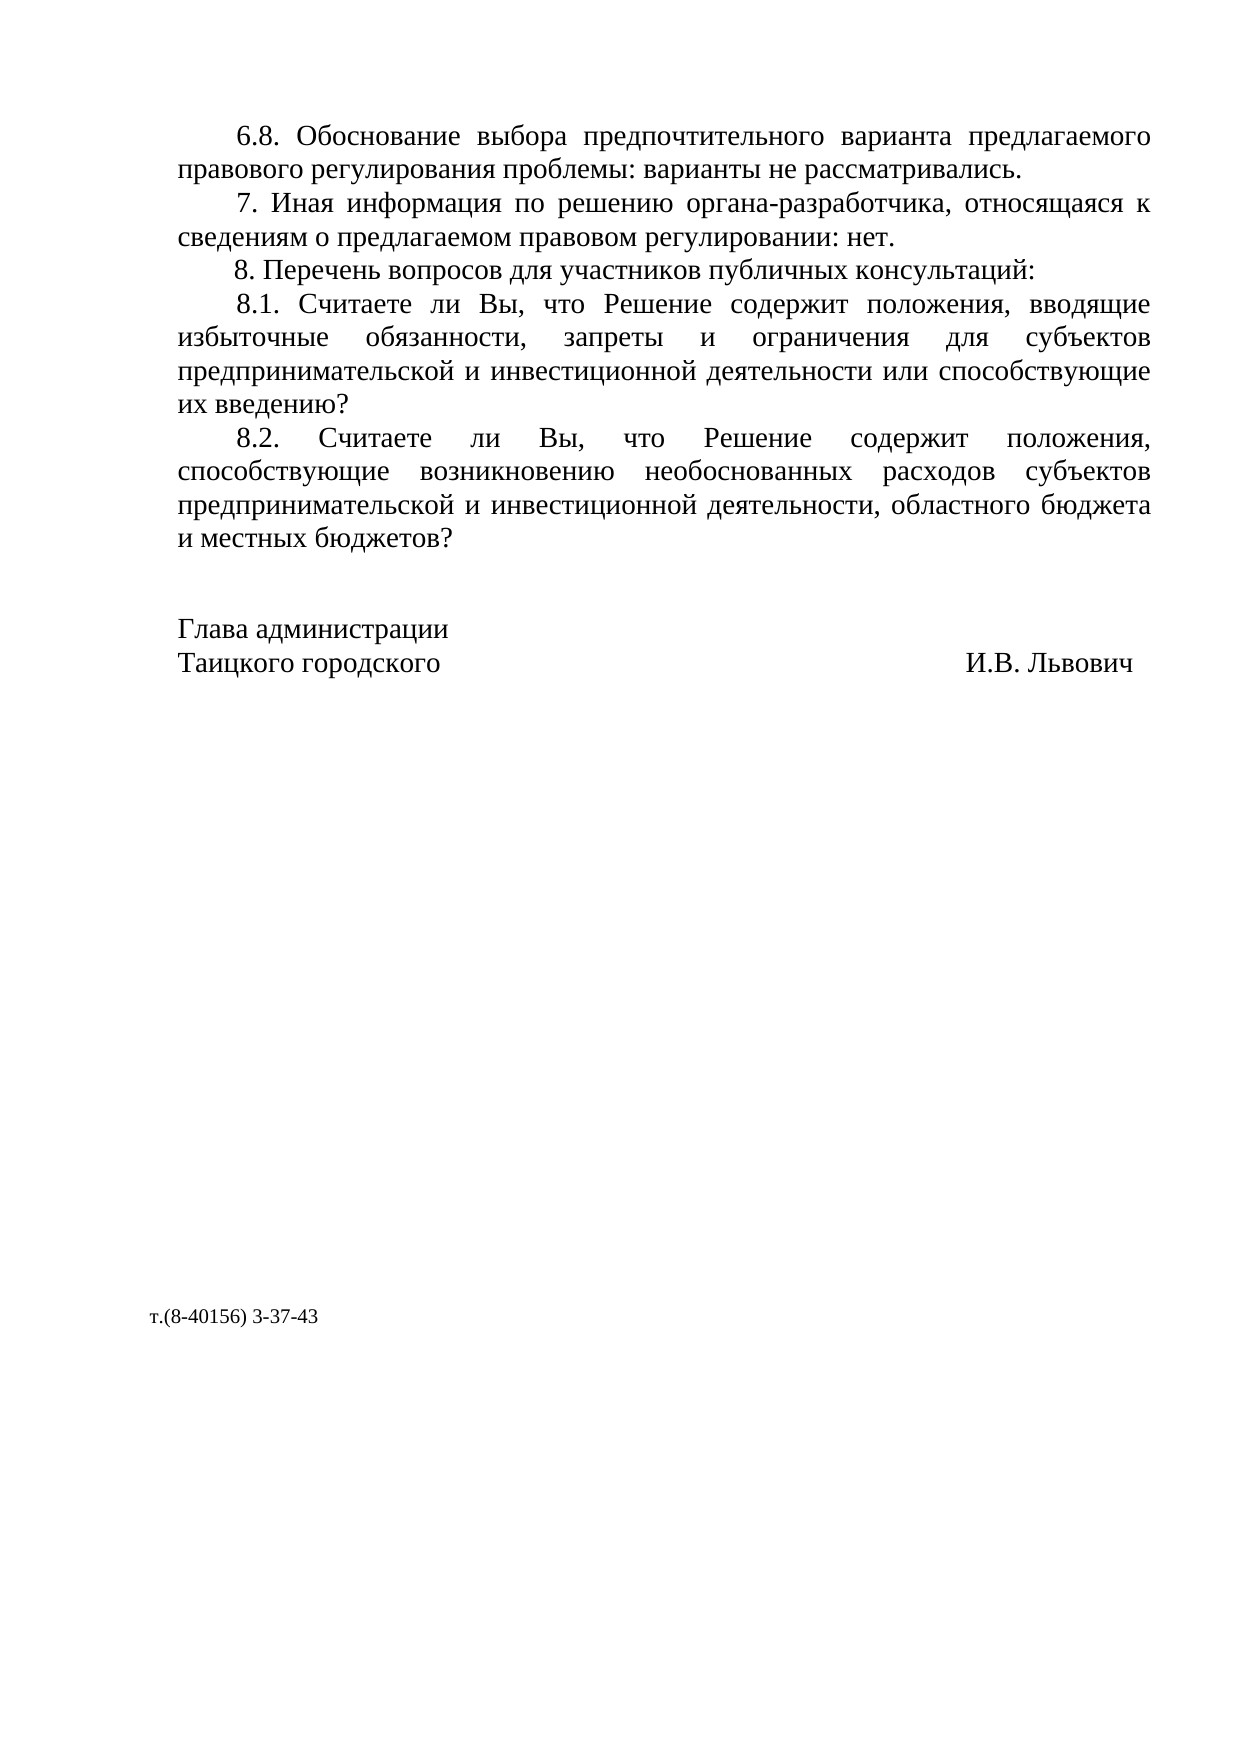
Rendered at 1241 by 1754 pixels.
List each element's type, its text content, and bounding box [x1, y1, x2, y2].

text 6.8. Обоснование выбора предпочтительного варианта предлагаемого правового регулирования проблемы: варианты не рассматривались. [177, 118, 1152, 185]
text 8. Перечень вопросов для участников публичных консультаций: [177, 252, 1152, 286]
text Глава администрации [177, 612, 1152, 645]
text т.(8-40156) 3-37-43 [118, 1304, 1152, 1328]
text 8.2. Считаете ли Вы, что Решение содержит положения, способствующие возникновению необоснованных расходов субъектов предпринимательской и инвестиционной деятельности, областного бюджета и местных бюджетов? [177, 420, 1152, 554]
text Таицкого городского И.В. Львович [177, 645, 1152, 679]
text 7. Иная информация по решению органа-разработчика, относящаяся к сведениям о предлагаемом правовом регулировании: нет. [177, 185, 1152, 252]
text 8.1. Считаете ли Вы, что Решение содержит положения, вводящие избыточные обязанности, запреты и ограничения для субъектов предпринимательской и инвестиционной деятельности или способствующие их введению? [177, 286, 1152, 420]
